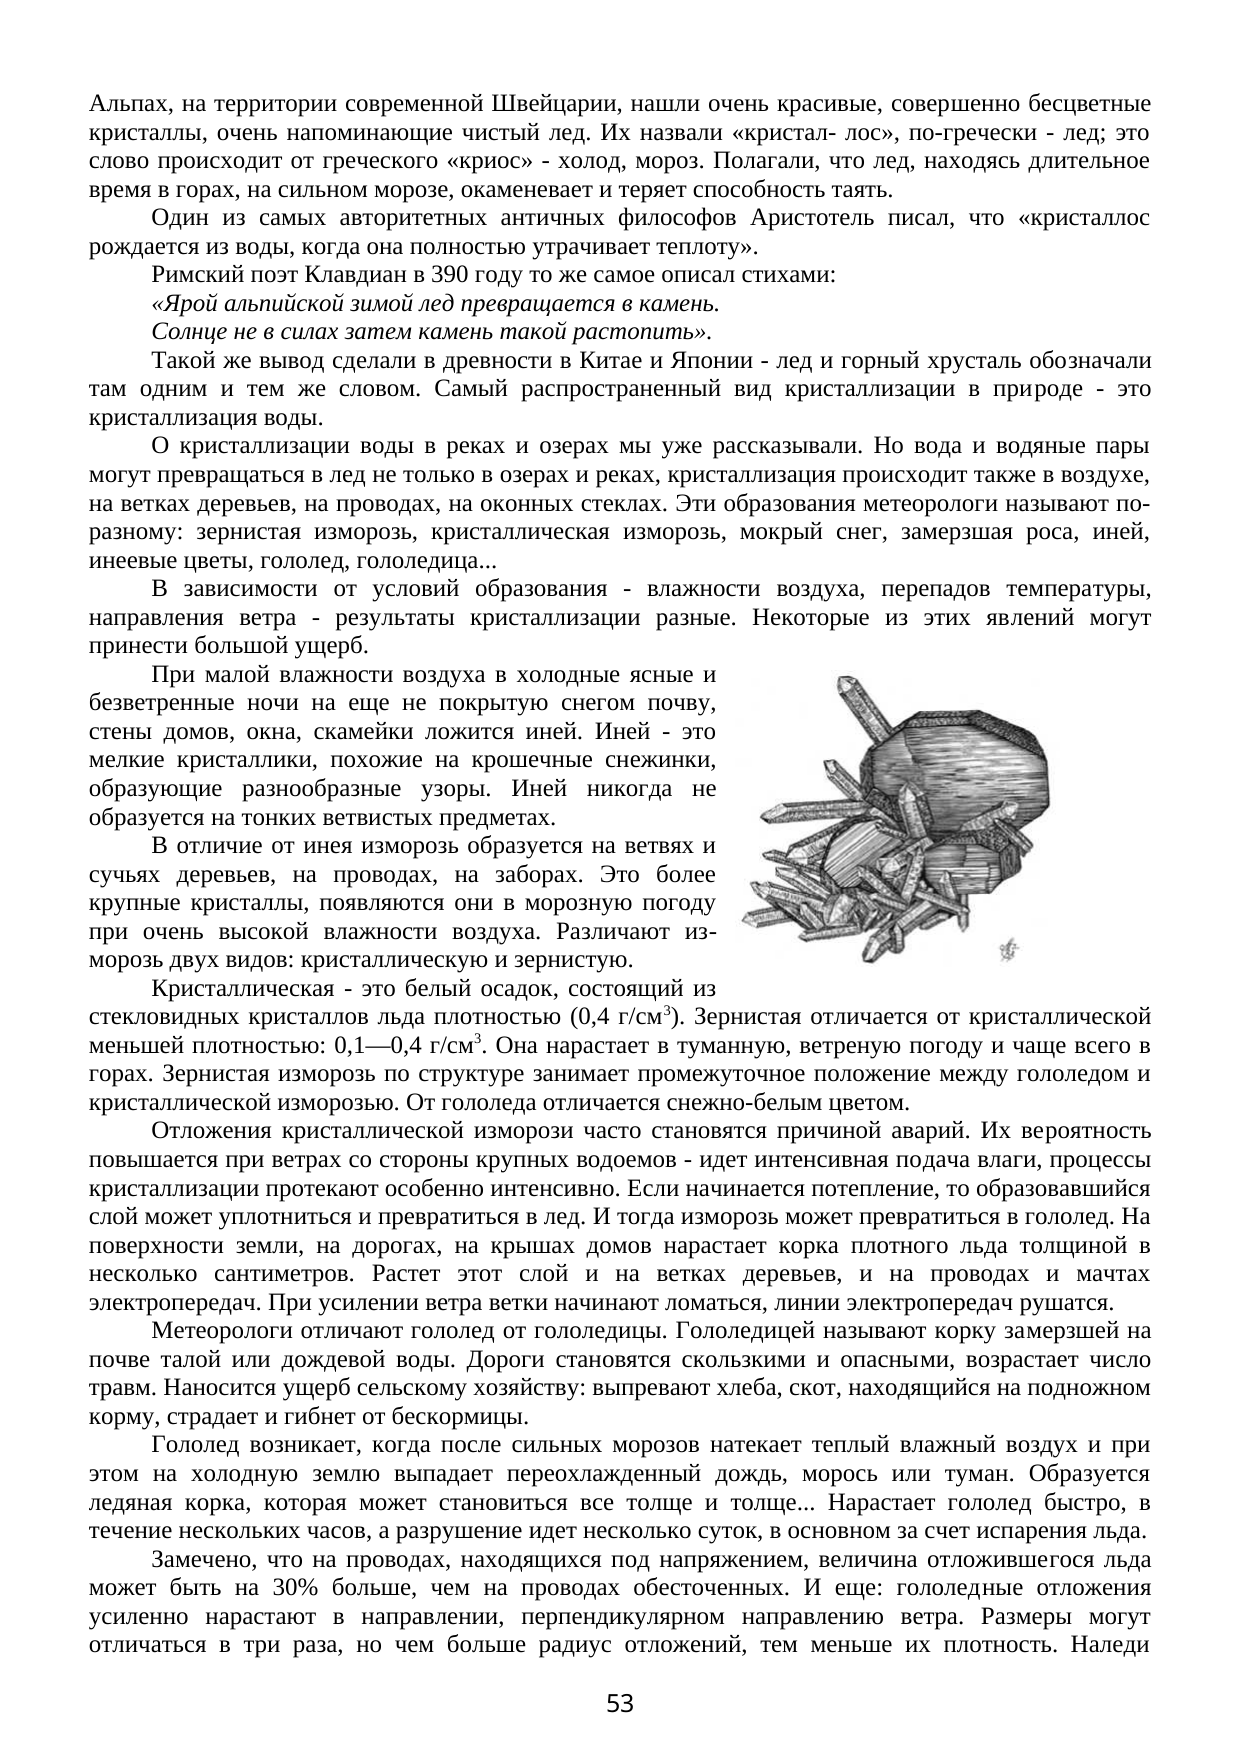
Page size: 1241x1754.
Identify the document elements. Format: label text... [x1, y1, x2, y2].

text Гололед возникает, когда после сильных морозов натекает теплый влажный воздух и при этом на холодную землю выпадает переохлажденный дождь, морось или туман. Образуется ледяная корка, которая может становиться все толще и толще... Нарастает гололед быстро, в течение нескольких часов, а разрушение идет несколько суток, в основном за счет испарения льда. [89, 1430, 1152, 1544]
text Кристаллическая - это белый осадок, состоящий из стекловидных кристаллов льда плотностью (0,4 г/см3). Зернистая отличается от кристаллической меньшей плотностью: 0,1—0,4 г/см3. Она нарастает в туманную, ветреную погоду и чаще всего в горах. Зернистая изморозь по структуре занимает промежуточное положение между гололедом и кристаллической изморозью. От гололеда отличается снежно-белым цветом. [89, 973, 1152, 1116]
text Римский поэт Клавдиан в 390 году то же самое описал стихами: [89, 260, 1152, 288]
text Метеорологи отличают гололед от гололедицы. Гололедицей называют корку замерзшей на почве талой или дождевой воды. Дороги становятся скользкими и опасными, возрастает число травм. Наносится ущерб сельскому хозяйству: выпревают хлеба, скот, находящийся на подножном корму, страдает и гибнет от бескормицы. [89, 1316, 1152, 1430]
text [89, 89, 1152, 203]
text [89, 1544, 1152, 1658]
text Солнце не в силах затем камень такой растопить». [89, 317, 1152, 346]
text В зависимости от условий образования - влажности воздуха, перепадов температуры, направления ветра - результаты кристаллизации разные. Некоторые из этих явлений могут принести большой ущерб. [89, 574, 1152, 659]
text Такой же вывод сделали в древности в Китае и Японии - лед и горный хрусталь обозначали там одним и тем же словом. Самый распространенный вид кристаллизации в природе - это кристаллизация воды. [89, 346, 1152, 431]
text Отложения кристаллической изморози часто становятся причиной аварий. Их вероятность повышается при ветрах со стороны крупных водоемов - идет интенсивная подача влаги, процессы кристаллизации протекают особенно интенсивно. Если начинается потепление, то образовавшийся слой может уплотниться и превратиться в лед. И тогда изморозь может превратиться в гололед. На поверхности земли, на дорогах, на крышах домов нарастает корка плотного льда толщиной в несколько сантиметров. Растет этот слой и на ветках деревьев, и на проводах и мачтах электропередач. При усилении ветра ветки начинают ломаться, линии электропередач рушатся. [89, 1116, 1152, 1316]
text При малой влажности воздуха в холодные ясные и безветренные ночи на еще не покрытую снегом почву, стены домов, окна, скамейки ложится иней. Иней - это мелкие кристаллики, похожие на крошечные снежинки, образующие разнообразные узоры. Иней никогда не образуется на тонких ветвистых предметах. [89, 659, 1152, 831]
text «Ярой альпийской зимой лед превращается в камень. [89, 288, 1152, 317]
text О кристаллизации воды в реках и озерах мы уже рассказывали. Но вода и водяные пары могут превращаться в лед не только в озерах и реках, кристаллизация происходит также в воздухе, на ветках деревьев, на проводах, на оконных стеклах. Эти образования метеорологи называют по-разному: зернистая изморозь, кристаллическая изморозь, мокрый снег, замерзшая роса, иней, инеевые цветы, гололед, гололедица... [89, 431, 1152, 574]
text В отличие от инея изморозь образуется на ветвях и сучьях деревьев, на проводах, на заборах. Это более крупные кристаллы, появляются они в морозную погоду при очень высокой влажности воздуха. Различают изморозь двух видов: кристаллическую и зернистую. [89, 831, 1152, 973]
text Один из самых авторитетных античных философов Аристотель писал, что «кристаллос рождается из воды, когда она полностью утрачивает теплоту». [89, 203, 1152, 260]
